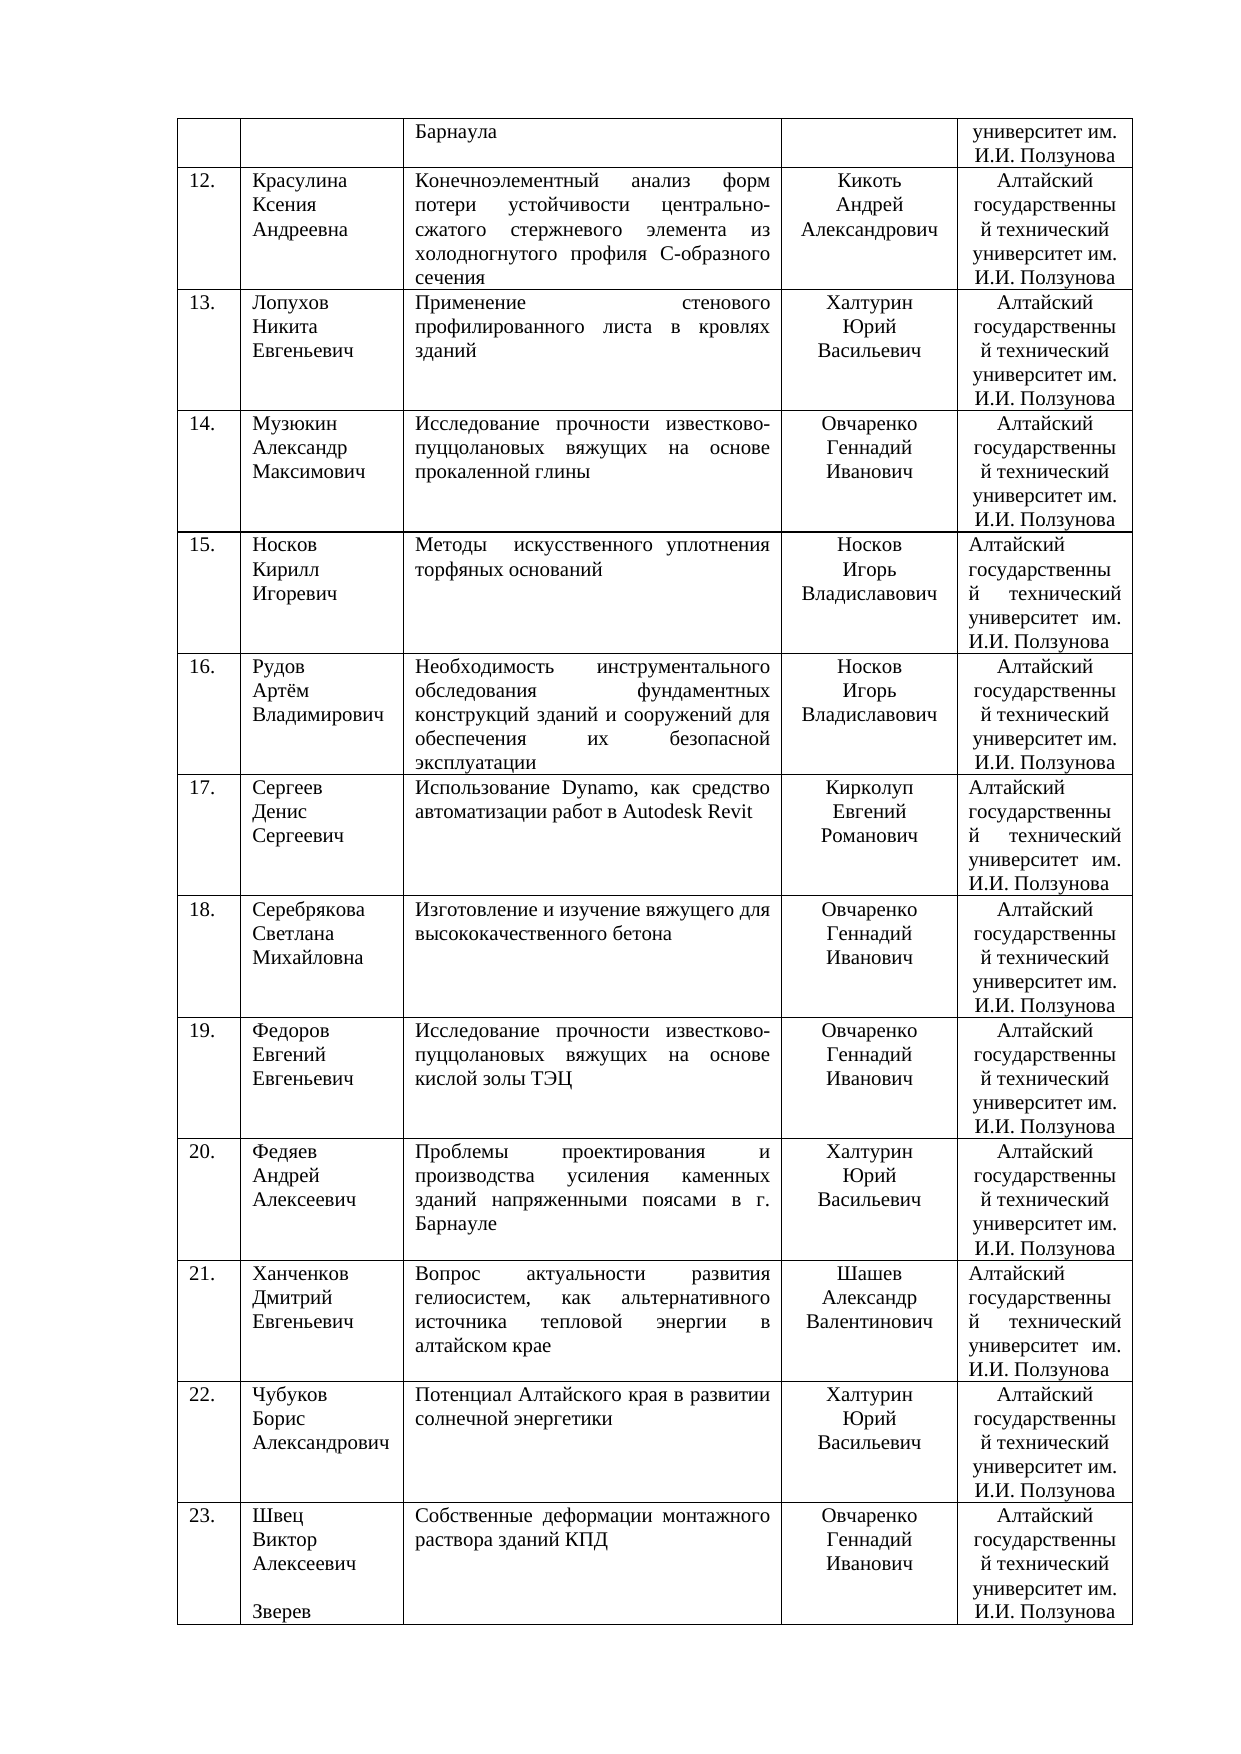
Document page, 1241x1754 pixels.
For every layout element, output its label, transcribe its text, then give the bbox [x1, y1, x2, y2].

table_cell [178, 411, 240, 531]
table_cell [958, 1503, 1132, 1623]
table_cell Халтурин Юрий Васильевич [782, 1382, 957, 1502]
table_cell [178, 533, 240, 653]
table_cell Алтайский государственный технический университет им. И.И. Ползунова [958, 290, 1132, 410]
table_cell Алтайский государственный технический университет им. И.И. Ползунова [958, 1382, 1132, 1502]
table_cell Лопухов Никита Евгеньевич [241, 290, 403, 410]
table_cell Шашев Александр Валентинович [782, 1261, 957, 1381]
table_cell [178, 896, 240, 1017]
table_cell [178, 119, 240, 167]
table_cell Федяев Андрей Алексеевич [241, 1139, 403, 1259]
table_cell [782, 1503, 957, 1623]
table_cell Алтайский государственный технический университет им. И.И. Ползунова [958, 411, 1132, 531]
table_cell Изготовление и изучение вяжущего для высококачественного бетона [404, 896, 781, 1017]
table_cell Серебрякова Светлана Михайловна [241, 896, 403, 1017]
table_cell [404, 1503, 781, 1623]
table_cell Алтайский государственный технический университет им. И.И. Ползунова [958, 775, 1132, 895]
table_cell Алтайский государственный технический университет им. И.И. Ползунова [958, 1018, 1132, 1138]
table_cell Использование Dynamo, как средство автоматизации работ в Autodesk Revit [404, 775, 781, 895]
table_cell Необходимость инструментального обследования фундаментных конструкций зданий и сооружений для обеспечения их безопасной эксплуатации [404, 654, 781, 774]
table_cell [241, 1503, 403, 1623]
table_cell Потенциал Алтайского края в развитии солнечной энергетики [404, 1382, 781, 1502]
table_cell Методы искусственного уплотнения торфяных оснований [404, 533, 781, 653]
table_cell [404, 119, 781, 167]
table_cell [958, 119, 1132, 167]
table_cell Носков Кирилл Игоревич [241, 533, 403, 653]
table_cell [241, 119, 403, 167]
table_cell Проблемы проектирования и производства усиления каменных зданий напряженными поясами в г. Барнауле [404, 1139, 781, 1259]
table_cell Конечноэлементный анализ форм потери устойчивости центрально-сжатого стержневого элемента из холодногнутого профиля C-образного сечения [404, 168, 781, 289]
table_cell [178, 168, 240, 289]
table_cell Овчаренко Геннадий Иванович [782, 1018, 957, 1138]
table_cell Халтурин Юрий Васильевич [782, 1139, 957, 1259]
table_cell [178, 1139, 240, 1259]
table_cell [178, 775, 240, 895]
table_cell Музюкин Александр Максимович [241, 411, 403, 531]
table_cell Исследование прочности известково-пуццолановых вяжущих на основе прокаленной глины [404, 411, 781, 531]
table_cell Алтайский государственный технический университет им. И.И. Ползунова [958, 654, 1132, 774]
table_cell Носков Игорь Владиславович [782, 654, 957, 774]
table_cell Федоров Евгений Евгеньевич [241, 1018, 403, 1138]
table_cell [782, 119, 957, 167]
table_cell Овчаренко Геннадий Иванович [782, 411, 957, 531]
table_cell Чубуков Борис Александрович [241, 1382, 403, 1502]
table_cell Ханченков Дмитрий Евгеньевич [241, 1261, 403, 1381]
table_cell Исследование прочности известково-пуццолановых вяжущих на основе кислой золы ТЭЦ [404, 1018, 781, 1138]
table_cell Овчаренко Геннадий Иванович [782, 896, 957, 1017]
table_cell Алтайский государственный технический университет им. И.И. Ползунова [958, 168, 1132, 289]
table_cell Алтайский государственный технический университет им. И.И. Ползунова [958, 896, 1132, 1017]
table_cell Кирколуп Евгений Романович [782, 775, 957, 895]
table_cell Алтайский государственный технический университет им. И.И. Ползунова [958, 1139, 1132, 1259]
table_cell Алтайский государственный технический университет им. И.И. Ползунова [958, 533, 1132, 653]
table_cell [178, 654, 240, 774]
table_cell [178, 290, 240, 410]
table_cell Красулина Ксения Андреевна [241, 168, 403, 289]
table_cell [178, 1261, 240, 1381]
table_cell Вопрос актуальности развития гелиосистем, как альтернативного источника тепловой энергии в алтайском крае [404, 1261, 781, 1381]
table_cell [178, 1382, 240, 1502]
table_cell [178, 1018, 240, 1138]
table_cell Сергеев Денис Сергеевич [241, 775, 403, 895]
table_cell Кикоть Андрей Александрович [782, 168, 957, 289]
table_cell Халтурин Юрий Васильевич [782, 290, 957, 410]
table_cell Применение стенового профилированного листа в кровлях зданий [404, 290, 781, 410]
table_cell Алтайский государственный технический университет им. И.И. Ползунова [958, 1261, 1132, 1381]
table_cell Носков Игорь Владиславович [782, 533, 957, 653]
table_cell [178, 1503, 240, 1623]
table_cell Рудов Артём Владимирович [241, 654, 403, 774]
